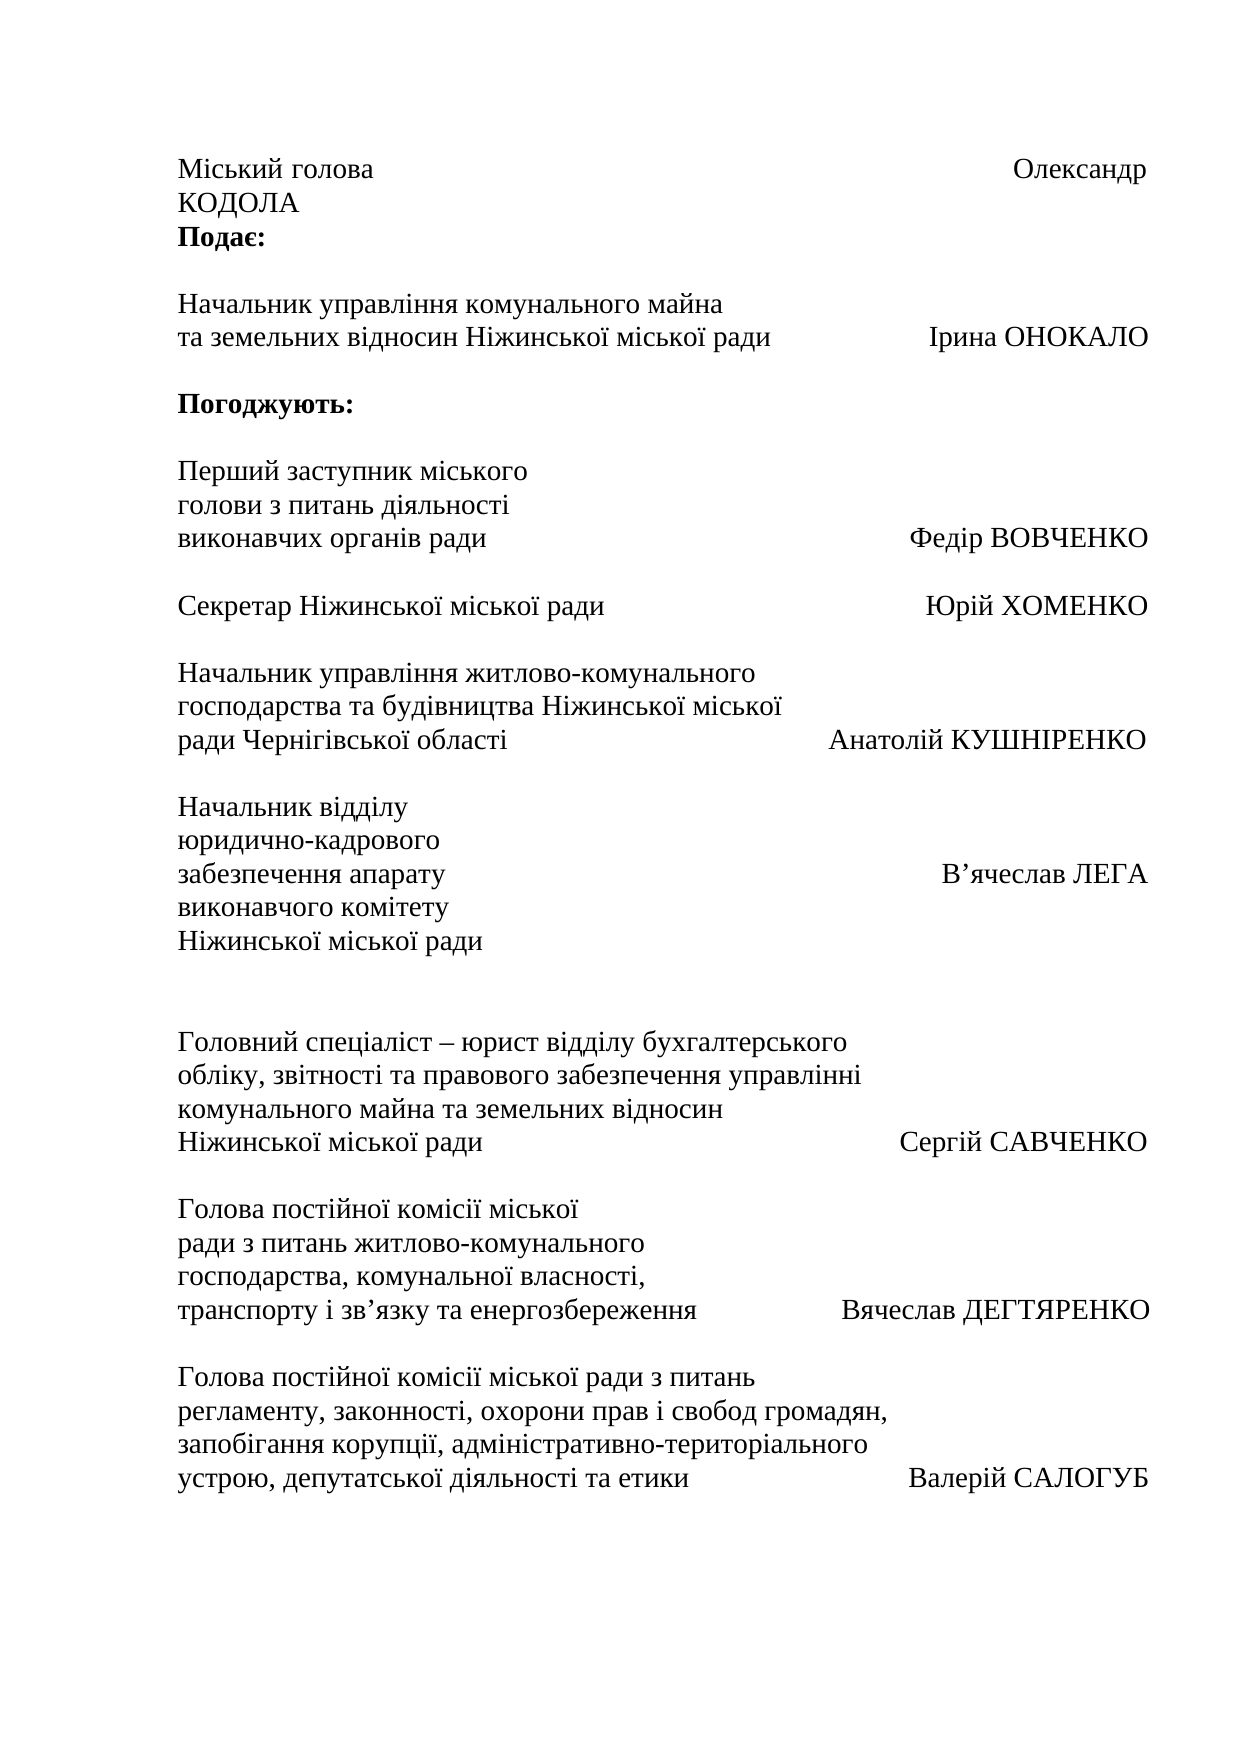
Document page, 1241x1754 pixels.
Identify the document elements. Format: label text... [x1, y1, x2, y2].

text Начальник відділу [177, 789, 1152, 822]
text Перший заступник міського [177, 453, 1152, 487]
text забезпечення апарату В’ячеслав ЛЕГА [177, 856, 1152, 889]
text юридично-кадрового [177, 822, 1152, 856]
text обліку, звітності та правового забезпечення управлінні [177, 1057, 1152, 1091]
text Начальник управління комунального майна [177, 286, 1152, 319]
text господарства та будівництва Ніжинської міської [177, 688, 1152, 722]
text ради Чернігівської області Анатолій КУШНІРЕНКО [177, 722, 1152, 755]
text регламенту, законності, охорони прав і свобод громадян, [177, 1393, 1152, 1426]
text Начальник управління житлово-комунального [177, 655, 1152, 688]
text комунального майна та земельних відносин [177, 1091, 1152, 1124]
text Головний спеціаліст – юрист відділу бухгалтерського [177, 1024, 1152, 1057]
text Ніжинської міської ради Сергій САВЧЕНКО [177, 1124, 1152, 1158]
text голови з питань діяльності [177, 487, 1152, 521]
text транспорту і зв’язку та енергозбереження Вячеслав ДЕГТЯРЕНКО [177, 1292, 1152, 1326]
text та земельних відносин Ніжинської міської ради Ірина ОНОКАЛО [177, 319, 1152, 353]
text виконавчих органів ради Федір ВОВЧЕНКО [177, 521, 1152, 554]
text Ніжинської міської ради [177, 923, 1152, 957]
text Міський голова Олександр КОДОЛА [177, 152, 1152, 219]
text ради з питань житлово-комунального [177, 1225, 1152, 1258]
text Голова постійної комісії міської ради з питань [177, 1359, 1152, 1393]
text запобігання корупції, адміністративно-територіального [177, 1426, 1152, 1460]
text виконавчого комітету [177, 889, 1152, 923]
text Голова постійної комісії міської [177, 1191, 1152, 1225]
text Погоджують: [177, 386, 1152, 420]
text устрою, депутатської діяльності та етики Валерій САЛОГУБ [177, 1460, 1152, 1493]
text Подає: [177, 219, 1152, 252]
text Секретар Ніжинської міської ради Юрій ХОМЕНКО [177, 588, 1152, 621]
text господарства, комунальної власності, [177, 1258, 1152, 1292]
